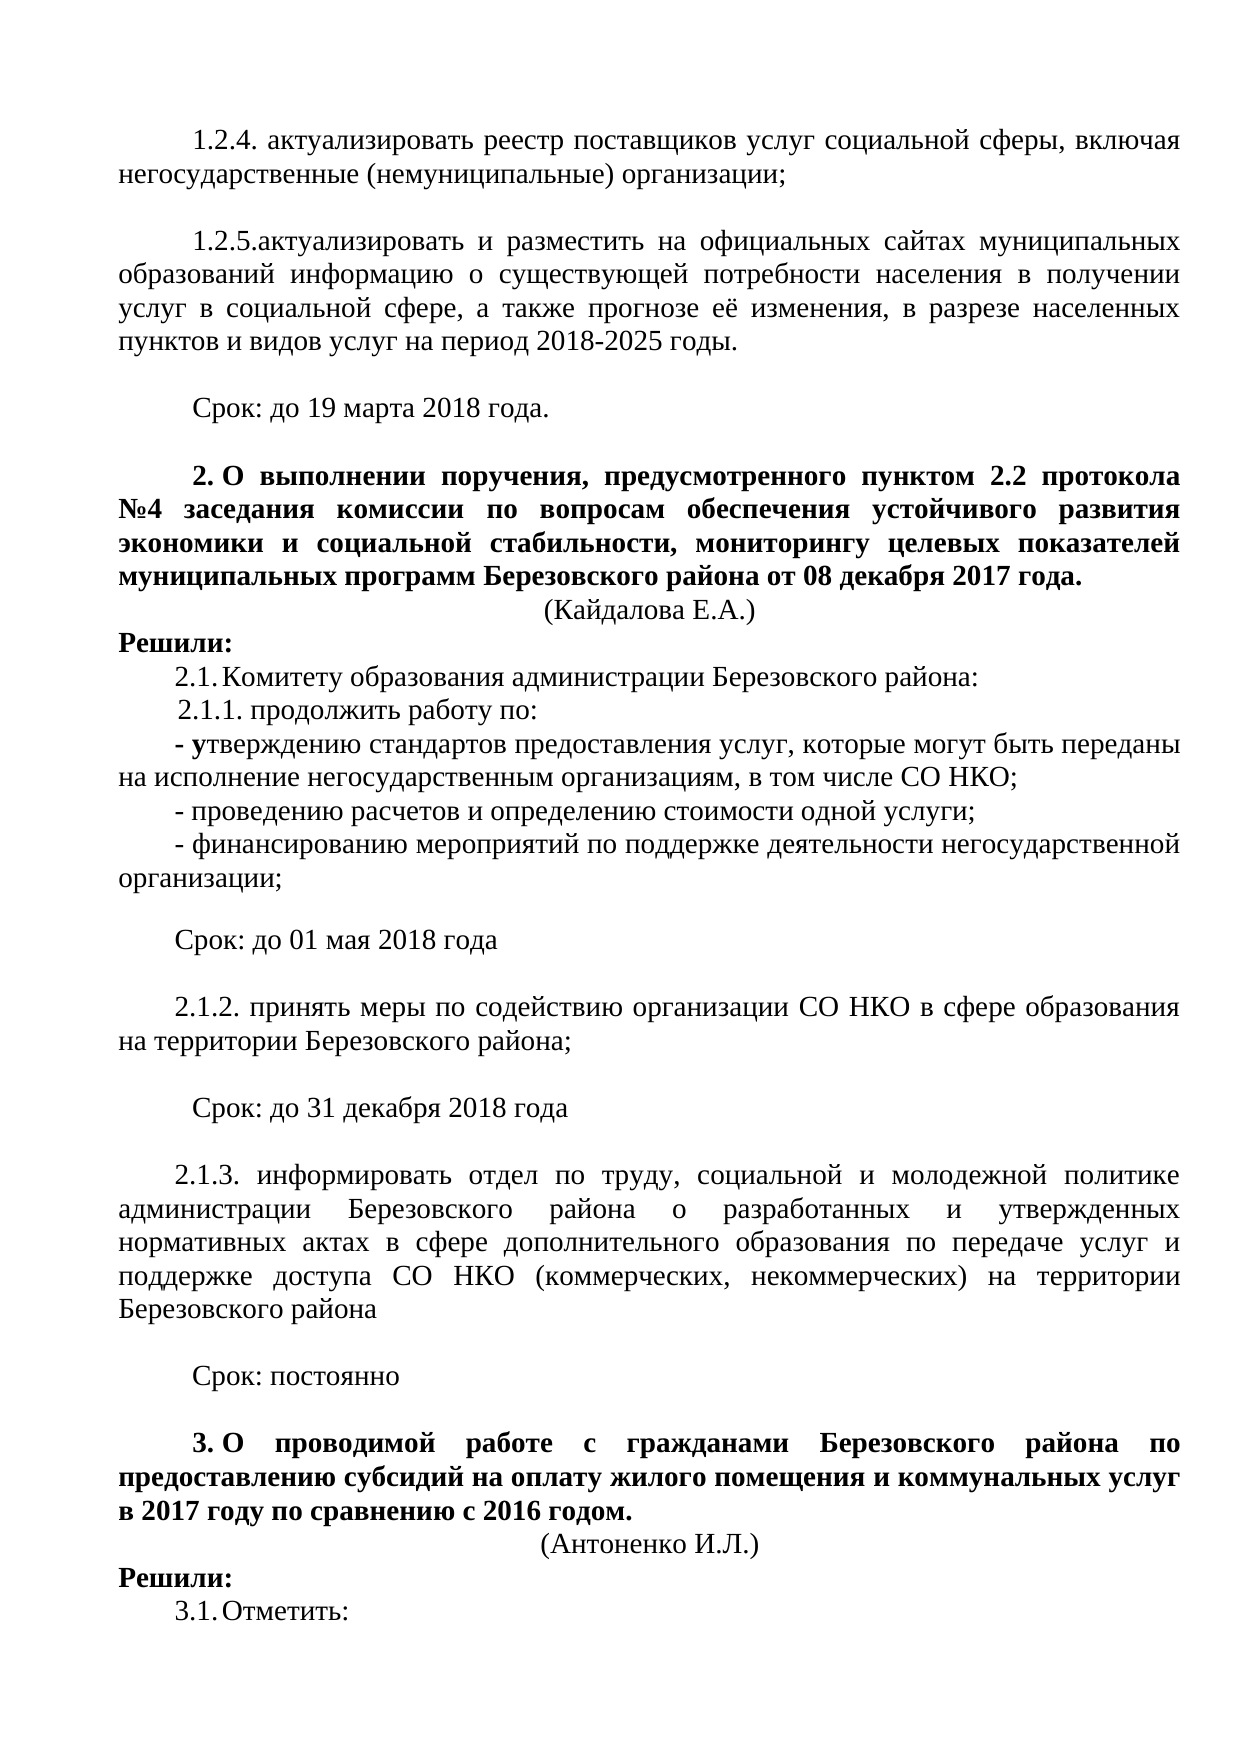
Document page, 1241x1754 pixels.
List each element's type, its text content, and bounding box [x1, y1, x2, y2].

text - финансированию мероприятий по поддержке деятельности негосударственной организации; [118, 827, 1181, 894]
text Решили: [118, 625, 1181, 659]
text Срок: до 31 декабря 2018 года [118, 1090, 1181, 1124]
text - утверждению стандартов предоставления услуг, которые могут быть переданы на исполнение негосударственным организациям, в том числе СО НКО; [118, 726, 1181, 793]
text Решили: [118, 1560, 1181, 1593]
text 1.2.4. актуализировать реестр поставщиков услуг социальной сферы, включая негосударственные (немуниципальные) организации; [118, 122, 1181, 189]
list Комитету образования администрации Березовского района: [174, 659, 1196, 692]
text (Кайдалова Е.А.) [118, 592, 1181, 625]
text 2.1.1. продолжить работу по: [177, 692, 1196, 726]
text 2.1.2. принять меры по содействию организации СО НКО в сфере образования на территории Березовского района; [118, 989, 1181, 1057]
text Срок: постоянно [118, 1358, 1181, 1392]
text 2.1.3. информировать отдел по труду, социальной и молодежной политике администрации Березовского района о разработанных и утвержденных нормативных актах в сфере дополнительного образования по передаче услуг и поддержке доступа СО НКО (коммерческих, некоммерческих) на территории Березовского района [118, 1157, 1181, 1325]
text Срок: до 19 марта 2018 года. [118, 391, 1181, 424]
list О проводимой работе с гражданами Березовского района по предоставлению субсидий на оплату жилого помещения и коммунальных услуг в 2017 году по сравнению с 2016 годом. [118, 1426, 1181, 1526]
text (Антоненко И.Л.) [118, 1526, 1181, 1560]
text - проведению расчетов и определению стоимости одной услуги; [118, 793, 1181, 827]
text Срок: до 01 мая 2018 года [118, 922, 1181, 956]
list Отметить: [174, 1593, 1196, 1627]
list О выполнении поручения, предусмотренного пунктом 2.2 протокола №4 заседания комиссии по вопросам обеспечения устойчивого развития экономики и социальной стабильности, мониторингу целевых показателей муниципальных программ Березовского района от 08 декабря 2017 года. [118, 458, 1181, 592]
text 1.2.5.актуализировать и разместить на официальных сайтах муниципальных образований информацию о существующей потребности населения в получении услуг в социальной сфере, а также прогнозе её изменения, в разрезе населенных пунктов и видов услуг на период 2018-2025 годы. [118, 223, 1181, 357]
